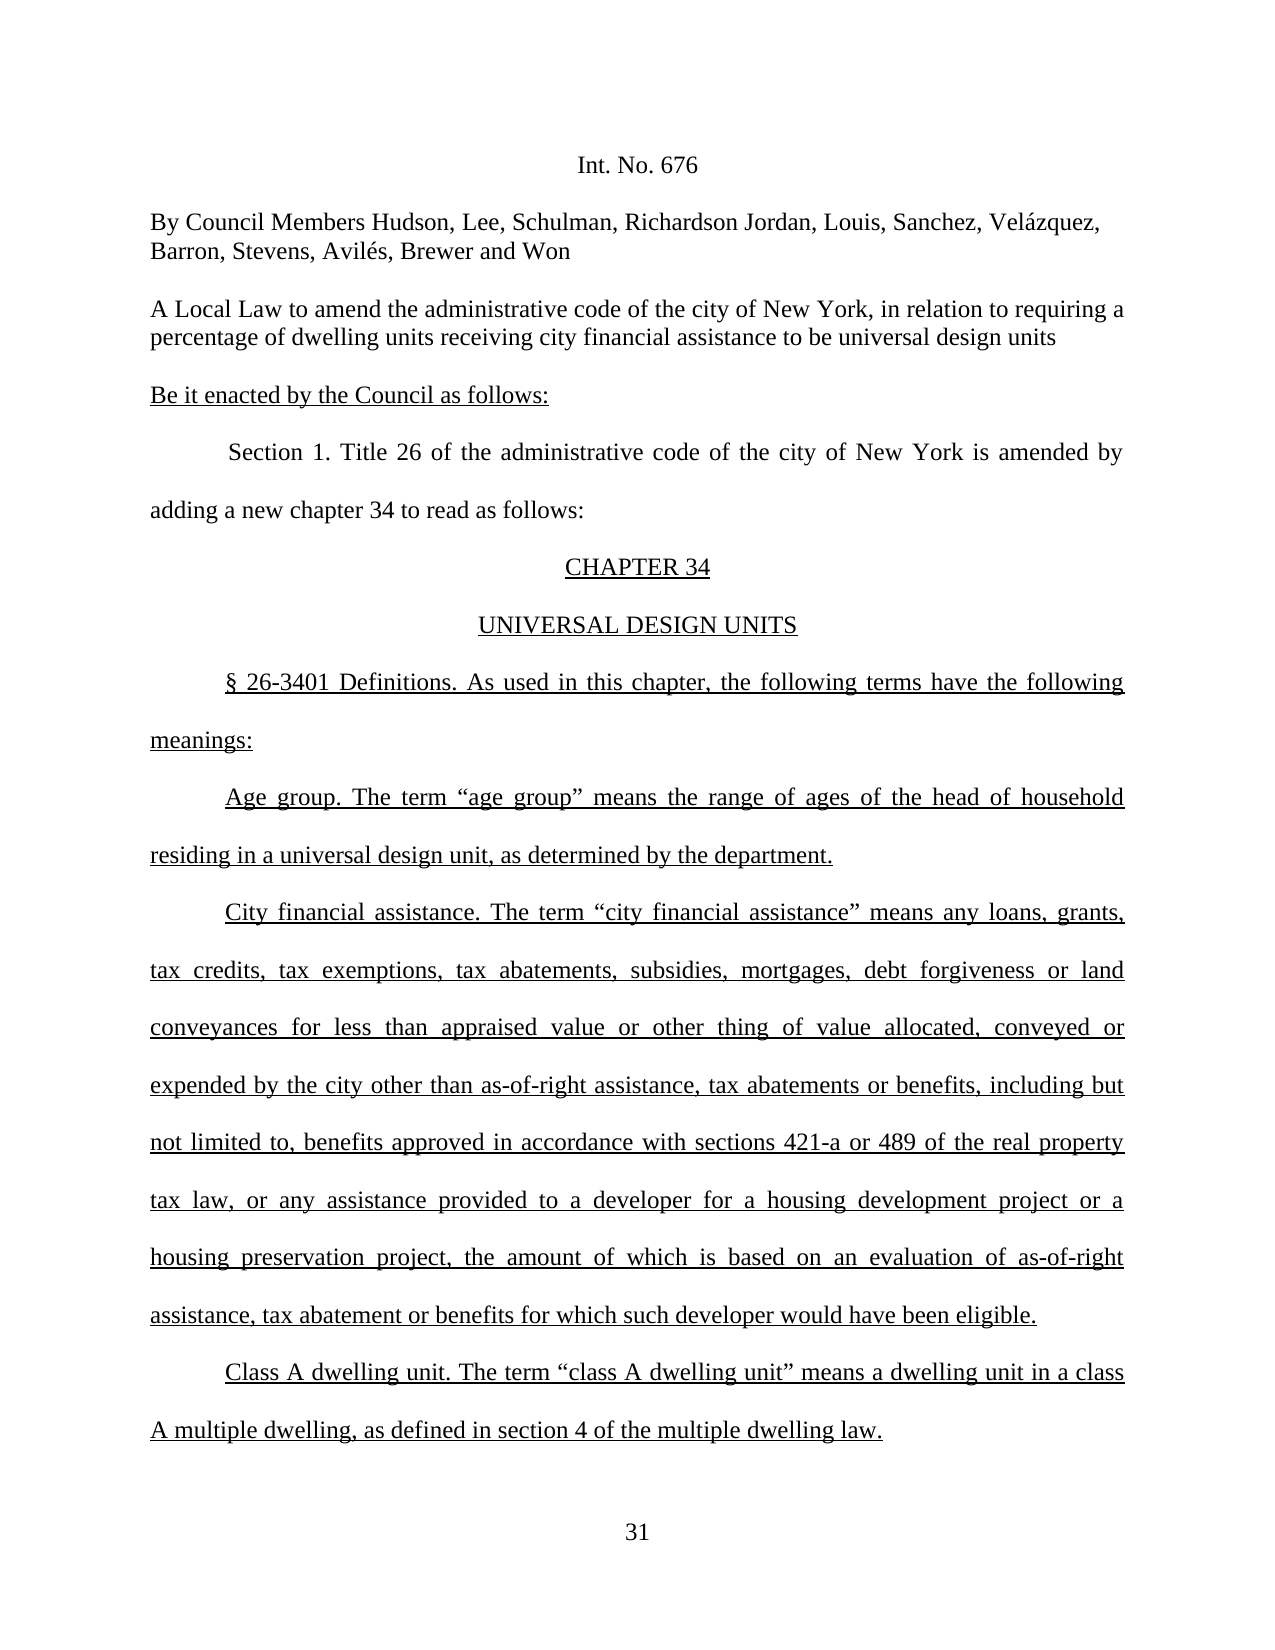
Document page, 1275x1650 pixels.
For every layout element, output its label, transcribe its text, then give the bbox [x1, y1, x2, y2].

text City financial assistance. The term “city financial assistance” means any loans, grants, tax credits, tax exemptions, tax abatements, subsidies, mortgages, debt forgiveness or land conveyances for less than appraised value or other thing of value allocated, conveyed or expended by the city other than as-of-right assistance, tax abatements or benefits, including but not limited to, benefits approved in accordance with sections 421-a or 489 of the real property tax law, or any assistance provided to a developer for a housing development project or a housing preservation project, the amount of which is based on an evaluation of as-of-right assistance, tax abatement or benefits for which such developer would have been eligible. [150, 1039, 1125, 1095]
text CHAPTER 34 [150, 552, 1125, 581]
text UNIVERSAL DESIGN UNITS [150, 610, 1125, 639]
text § 26-3401 Definitions. As used in this chapter, the following terms have the following meanings: [150, 667, 1125, 754]
text Section 1. Title 26 of the administrative code of the city of New York is amended by adding a new chapter 34 to read as follows: [150, 437, 1125, 524]
text By Council Members Hudson, Lee, Schulman, Richardson Jordan, Louis, Sanchez, Velázquez, Barron, Stevens, Avilés, Brewer and Won [150, 207, 1125, 265]
text City financial assistance. The term “city financial assistance” means any loans, grants, tax credits, tax exemptions, tax abatements, subsidies, mortgages, debt forgiveness or land conveyances for less than appraised value or other thing of value allocated, conveyed or expended by the city other than as-of-right assistance, tax abatements or benefits, including but not limited to, benefits approved in accordance with sections 421-a or 489 of the real property tax law, or any assistance provided to a developer for a housing development project or a housing preservation project, the amount of which is based on an evaluation of as-of-right assistance, tax abatement or benefits for which such developer would have been eligible. [150, 1154, 1125, 1329]
text Int. No. 676 [150, 150, 1125, 179]
text City financial assistance. The term “city financial assistance” means any loans, grants, tax credits, tax exemptions, tax abatements, subsidies, mortgages, debt forgiveness or land conveyances for less than appraised value or other thing of value allocated, conveyed or expended by the city other than as-of-right assistance, tax abatements or benefits, including but not limited to, benefits approved in accordance with sections 421-a or 489 of the real property tax law, or any assistance provided to a developer for a housing development project or a housing preservation project, the amount of which is based on an evaluation of as-of-right assistance, tax abatement or benefits for which such developer would have been eligible. [150, 981, 1125, 1037]
text City financial assistance. The term “city financial assistance” means any loans, grants, tax credits, tax exemptions, tax abatements, subsidies, mortgages, debt forgiveness or land conveyances for less than appraised value or other thing of value allocated, conveyed or expended by the city other than as-of-right assistance, tax abatements or benefits, including but not limited to, benefits approved in accordance with sections 421-a or 489 of the real property tax law, or any assistance provided to a developer for a housing development project or a housing preservation project, the amount of which is based on an evaluation of as-of-right assistance, tax abatement or benefits for which such developer would have been eligible. [150, 1096, 1125, 1152]
text Class A dwelling unit. The term “class A dwelling unit” means a dwelling unit in a class A multiple dwelling, as defined in section 4 of the multiple dwelling law. [150, 1357, 1125, 1444]
text City financial assistance. The term “city financial assistance” means any loans, grants, tax credits, tax exemptions, tax abatements, subsidies, mortgages, debt forgiveness or land conveyances for less than appraised value or other thing of value allocated, conveyed or expended by the city other than as-of-right assistance, tax abatements or benefits, including but not limited to, benefits approved in accordance with sections 421-a or 489 of the real property tax law, or any assistance provided to a developer for a housing development project or a housing preservation project, the amount of which is based on an evaluation of as-of-right assistance, tax abatement or benefits for which such developer would have been eligible. [150, 897, 1125, 980]
text Be it enacted by the Council as follows: [150, 380, 1125, 409]
text Age group. The term “age group” means the range of ages of the head of household residing in a universal design unit, as determined by the department. [150, 782, 1125, 869]
text A Local Law to amend the administrative code of the city of New York, in relation to requiring a percentage of dwelling units receiving city financial assistance to be universal design units [150, 294, 1125, 351]
